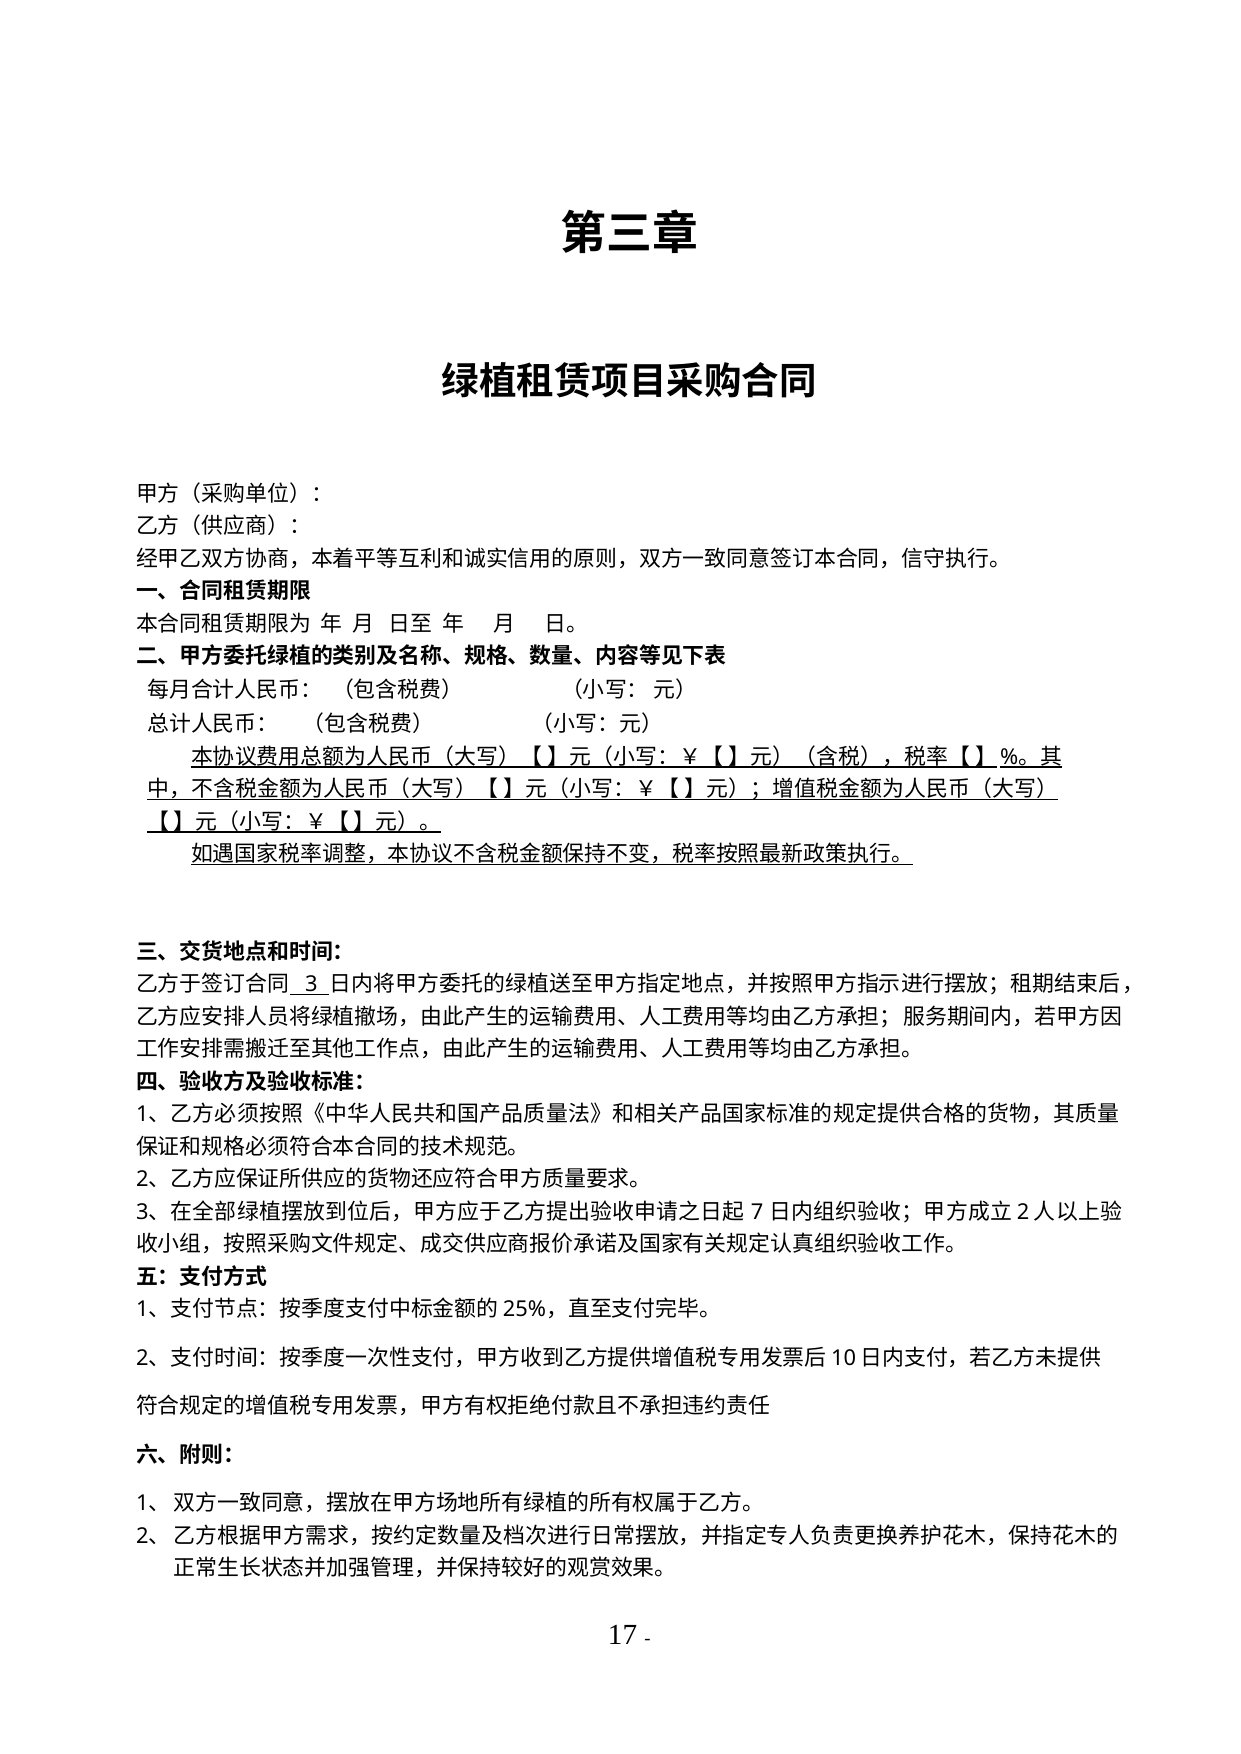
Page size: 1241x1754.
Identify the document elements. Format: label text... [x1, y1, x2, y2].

text 六、附则： [136, 1436, 1122, 1469]
subtitle 第三章 [136, 181, 1122, 278]
text 一、合同租赁期限 [136, 573, 1122, 606]
table_cell 总计人民币： （包含税费） （小写：元） 本协议费用总额为人民币（大写）【 】元（小写：￥【 】元）（含税），税率【 】%。其中，不含税金额为人民币（大写）【 】元（小写：￥【 】元）；增值税金额为人民币（大写）【 】元（小写：￥【 】元）。 如遇国家税率调整，本协议不含税金额保持不变，税率按照最新政策执行。 [136, 706, 1073, 901]
text 3、在全部绿植摆放到位后，甲方应于乙方提出验收申请之日起 7 日内组织验收；甲方成立2人以上验收小组，按照采购文件规定、成交供应商报价承诺及国家有关规定认真组织验收工作。 [136, 1193, 1122, 1258]
text 乙方于签订合同 3 日内将甲方委托的绿植送至甲方指定地点，并按照甲方指示进行摆放；租期结束后，乙方应安排人员将绿植撤场，由此产生的运输费用、人工费用等均由乙方承担；服务期间内，若甲方因工作安排需搬迁至其他工作点，由此产生的运输费用、人工费用等均由乙方承担。 [136, 966, 1122, 1063]
table_header 每月合计人民币： （包含税费） （小写： 元） [136, 671, 1073, 706]
text 2、乙方应保证所供应的货物还应符合甲方质量要求。 [136, 1161, 1122, 1193]
list 双方一致同意，摆放在甲方场地所有绿植的所有权属于乙方。 [136, 1485, 1122, 1517]
text 甲方（采购单位）： [136, 476, 1122, 508]
text 2、支付时间：按季度一次性支付，甲方收到乙方提供增值税专用发票后10日内支付，若乙方未提供符合规定的增值税专用发票，甲方有权拒绝付款且不承担违约责任 [136, 1339, 1122, 1421]
text 经甲乙双方协商，本着平等互利和诚实信用的原则，双方一致同意签订本合同，信守执行。 [136, 541, 1122, 573]
text 乙方（供应商）： [136, 508, 1122, 541]
text 三、交货地点和时间： [136, 933, 1122, 966]
text 二、甲方委托绿植的类别及名称、规格、数量、内容等见下表 [136, 638, 1122, 671]
text 四、验收方及验收标准： [136, 1063, 1122, 1096]
text 本合同租赁期限为 年 月 日至 年 月 日。 [136, 606, 1122, 638]
text 五：支付方式 [136, 1258, 1122, 1291]
text 绿植租赁项目采购合同 [136, 346, 1122, 411]
list 乙方根据甲方需求，按约定数量及档次进行日常摆放，并指定专人负责更换养护花木，保持花木的正常生长状态并加强管理，并保持较好的观赏效果。 [136, 1517, 1122, 1582]
text 1、支付节点：按季度支付中标金额的25%，直至支付完毕。 [136, 1291, 1122, 1323]
text 1、乙方必须按照《中华人民共和国产品质量法》和相关产品国家标准的规定提供合格的货物，其质量保证和规格必须符合本合同的技术规范。 [136, 1096, 1122, 1161]
